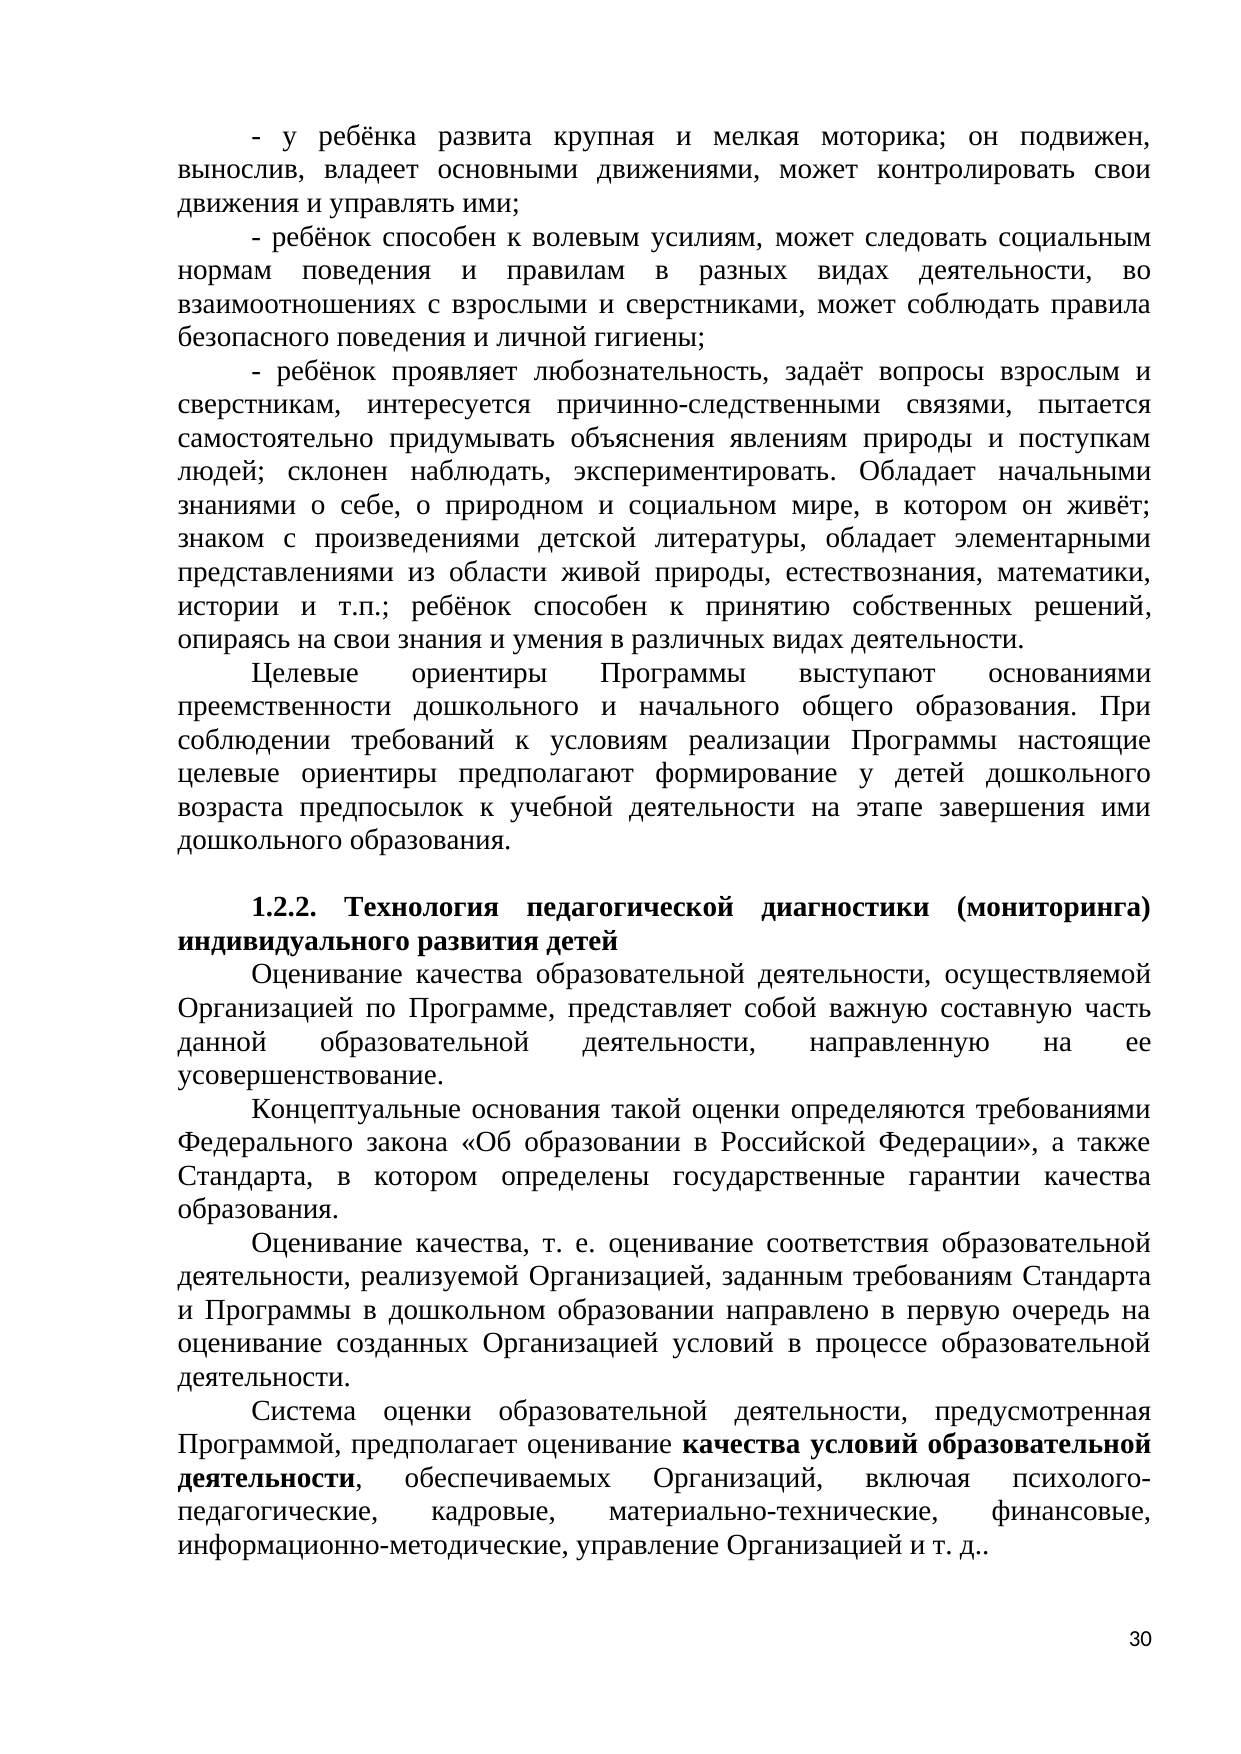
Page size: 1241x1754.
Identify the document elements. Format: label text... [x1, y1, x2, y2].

text - ребёнок проявляет любознательность, задаёт вопросы взрослым и сверстникам, интересуется причинно-следственными связями, пытается самостоятельно придумывать объяснения явлениям природы и поступкам людей; склонен наблюдать, экспериментировать. Обладает начальными знаниями о себе, о природном и социальном мире, в котором он живёт; знаком с произведениями детской литературы, обладает элементарными представлениями из области живой природы, естествознания, математики, истории и т.п.; ребёнок способен к принятию собственных решений, опираясь на свои знания и умения в различных видах деятельности. [177, 353, 1152, 655]
text 1.2.2. Технология педагогической диагностики (мониторинга) индивидуального развития детей [177, 889, 1152, 957]
text - ребёнок способен к волевым усилиям, может следовать социальным нормам поведения и правилам в разных видах деятельности, во взаимоотношениях с взрослыми и сверстниками, может соблюдать правила безопасного поведения и личной гигиены; [177, 219, 1152, 353]
text - у ребёнка развита крупная и мелкая моторика; он подвижен, вынослив, владеет основными движениями, может контролировать свои движения и управлять ими; [177, 118, 1152, 219]
text Концептуальные основания такой оценки определяются требованиями Федерального закона «Об образовании в Российской Федерации», а также Стандарта, в котором определены государственные гарантии качества образования. [177, 1091, 1152, 1225]
text Система оценки образовательной деятельности, предусмотренная Программой, предполагает оценивание качества условий образовательной деятельности, обеспечиваемых Организаций, включая психолого-педагогические, кадровые, материально-технические, финансовые, информационно-методические, управление Организацией и т. д.. [177, 1393, 1152, 1560]
text Целевые ориентиры Программы выступают основаниями преемственности дошкольного и начального общего образования. При соблюдении требований к условиям реализации Программы настоящие целевые ориентиры предполагают формирование у детей дошкольного возраста предпосылок к учебной деятельности на этапе завершения ими дошкольного образования. [177, 655, 1152, 856]
text Оценивание качества образовательной деятельности, осуществляемой Организацией по Программе, представляет собой важную составную часть данной образовательной деятельности, направленную на ее усовершенствование. [177, 957, 1152, 1091]
text Оценивание качества, т. е. оценивание соответствия образовательной деятельности, реализуемой Организацией, заданным требованиям Стандарта и Программы в дошкольном образовании направлено в первую очередь на оценивание созданных Организацией условий в процессе образовательной деятельности. [177, 1225, 1152, 1393]
